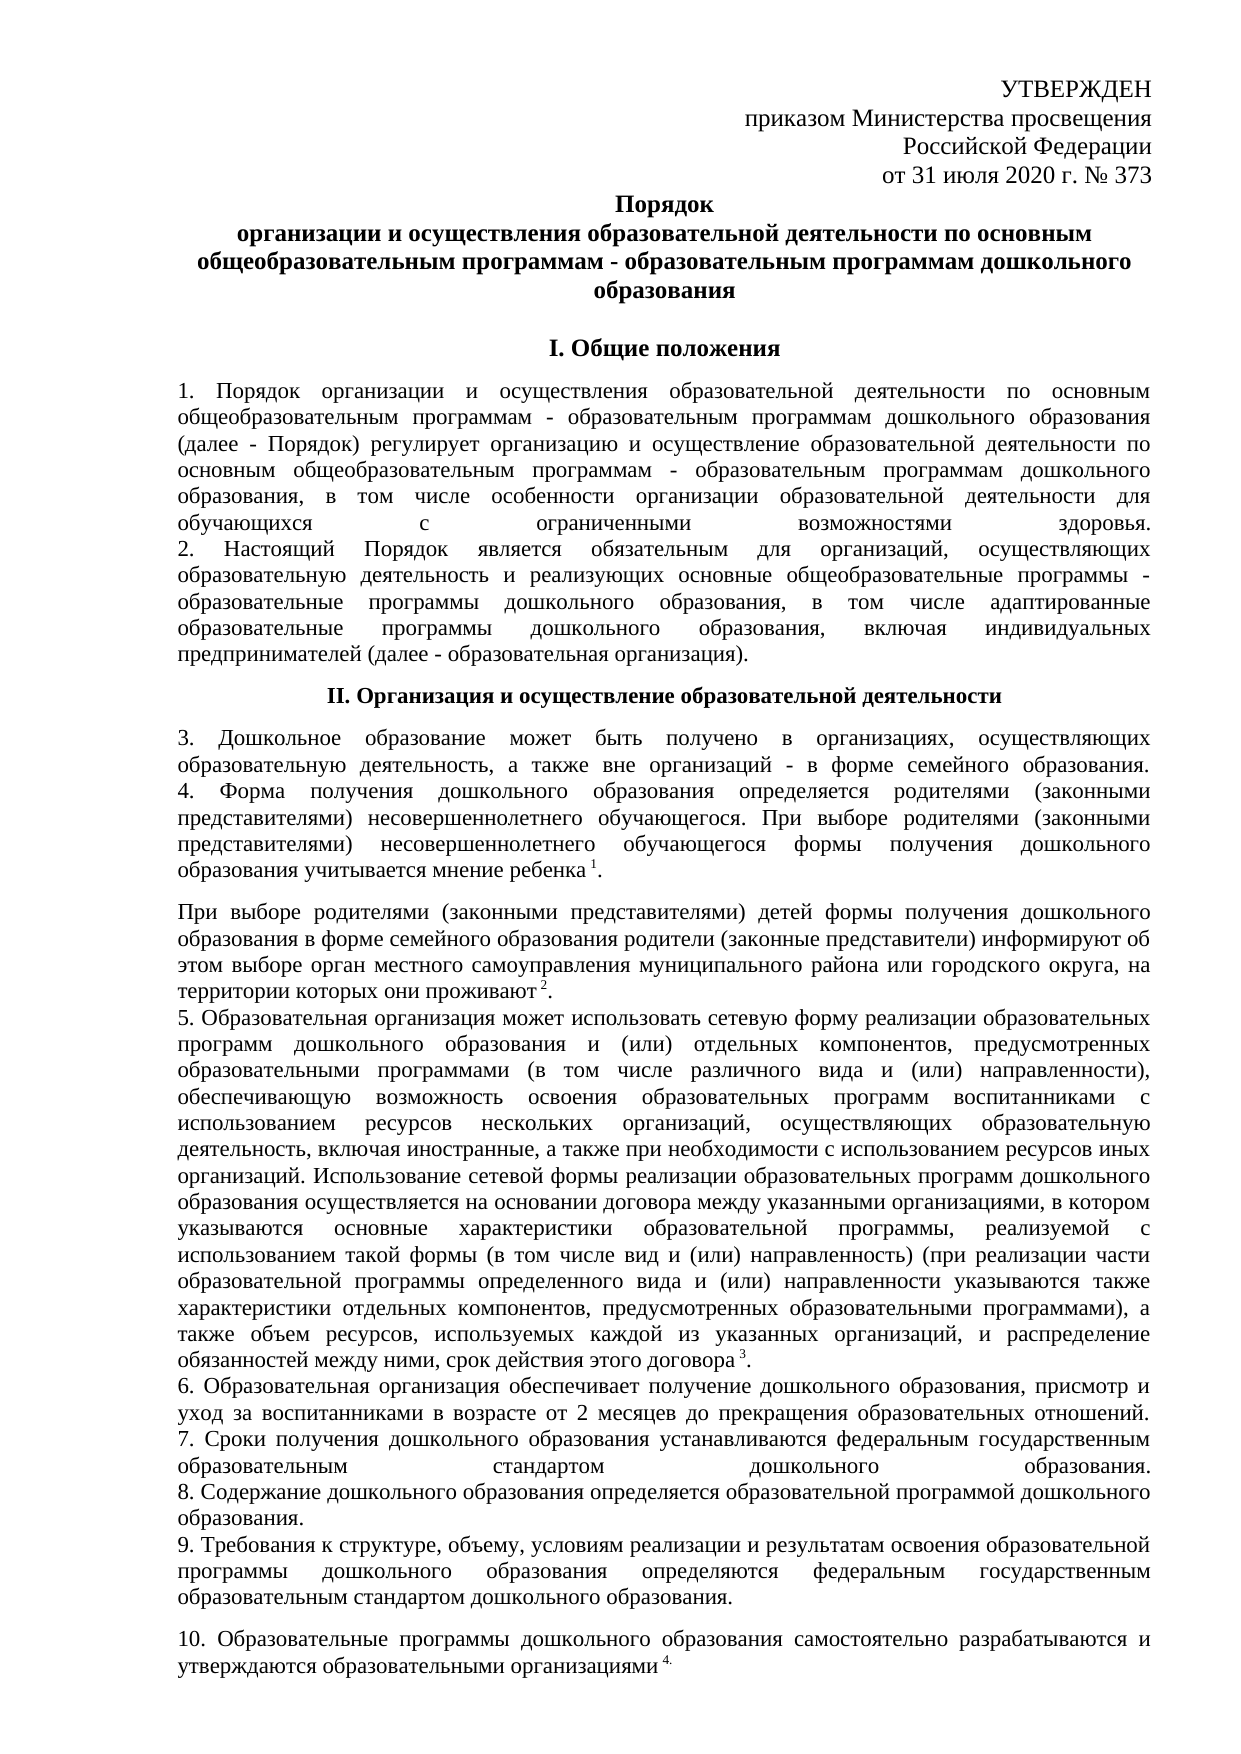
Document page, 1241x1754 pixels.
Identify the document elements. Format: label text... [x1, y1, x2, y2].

text При выборе родителями (законными представителями) детей формы получения дошкольного образования в форме семейного образования родители (законные представители) информируют об этом выборе орган местного самоуправления муниципального района или городского округа, на территории которых они проживают 2. [177, 898, 1152, 1004]
text 1. Порядок организации и осуществления образовательной деятельности по основным общеобразовательным программам - образовательным программам дошкольного образования (далее - Порядок) регулирует организацию и осуществление образовательной деятельности по основным общеобразовательным программам - образовательным программам дошкольного образования, в том числе особенности организации образовательной деятельности для обучающихся с ограниченными возможностями здоровья. 2. Настоящий Порядок является обязательным для организаций, осуществляющих образовательную деятельность и реализующих основные общеобразовательные программы - образовательные программы дошкольного образования, в том числе адаптированные образовательные программы дошкольного образования, включая индивидуальных предпринимателей (далее - образовательная организация). [177, 377, 1152, 667]
text 6. Образовательная организация обеспечивает получение дошкольного образования, присмотр и уход за воспитанниками в возрасте от 2 месяцев до прекращения образовательных отношений. 7. Сроки получения дошкольного образования устанавливаются федеральным государственным образовательным стандартом дошкольного образования. 8. Содержание дошкольного образования определяется образовательной программой дошкольного образования. 9. Требования к структуре, объему, условиям реализации и результатам освоения образовательной программы дошкольного образования определяются федеральным государственным образовательным стандартом дошкольного образования. [177, 1373, 1152, 1610]
text УТВЕРЖДЕН приказом Министерства просвещения Российской Федерации от 31 июля 2020 г. № 373 [177, 74, 1152, 189]
text 10. Образовательные программы дошкольного образования самостоятельно разрабатываются и утверждаются образовательными организациями 4. [177, 1625, 1152, 1678]
text Порядок организации и осуществления образовательной деятельности по основным общеобразовательным программам - образовательным программам дошкольного образования [177, 189, 1152, 304]
text 5. Образовательная организация может использовать сетевую форму реализации образовательных программ дошкольного образования и (или) отдельных компонентов, предусмотренных образовательными программами (в том числе различного вида и (или) направленности), обеспечивающую возможность освоения образовательных программ воспитанниками с использованием ресурсов нескольких организаций, осуществляющих образовательную деятельность, включая иностранные, а также при необходимости с использованием ресурсов иных организаций. Использование сетевой формы реализации образовательных программ дошкольного образования осуществляется на основании договора между указанными организациями, в котором указываются основные характеристики образовательной программы, реализуемой с использованием такой формы (в том числе вид и (или) направленность) (при реализации части образовательной программы определенного вида и (или) направленности указываются также характеристики отдельных компонентов, предусмотренных образовательными программами), а также объем ресурсов, используемых каждой из указанных организаций, и распределение обязанностей между ними, срок действия этого договора 3. [177, 1004, 1152, 1373]
text II. Организация и осуществление образовательной деятельности [177, 682, 1152, 709]
text I. Общие положения [177, 333, 1152, 361]
text 3. Дошкольное образование может быть получено в организациях, осуществляющих образовательную деятельность, а также вне организаций - в форме семейного образования. 4. Форма получения дошкольного образования определяется родителями (законными представителями) несовершеннолетнего обучающегося. При выборе родителями (законными представителями) несовершеннолетнего обучающегося формы получения дошкольного образования учитывается мнение ребенка 1. [177, 724, 1152, 883]
